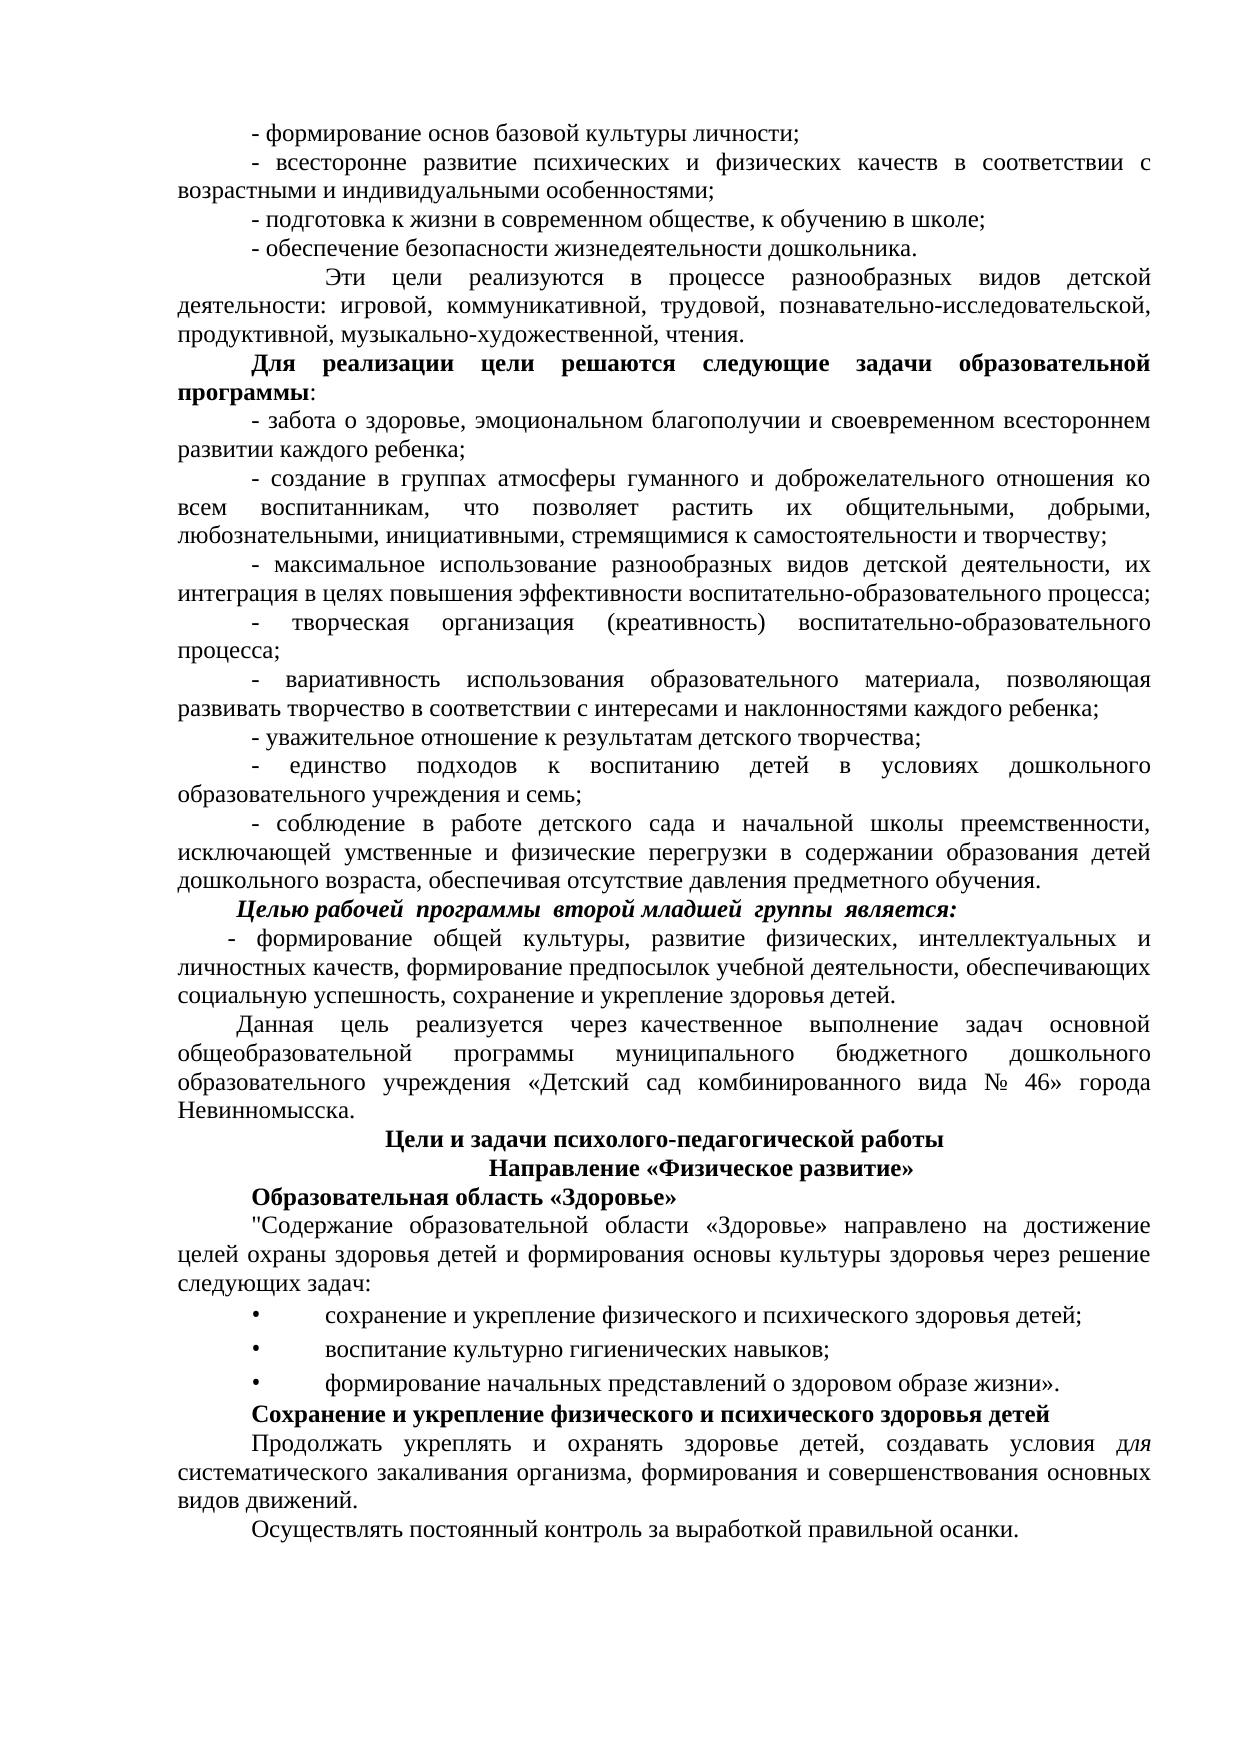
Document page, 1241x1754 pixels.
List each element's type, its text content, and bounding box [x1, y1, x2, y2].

text Эти цели реализуются в процессе разнообразных видов детской деятельности: игровой, коммуникативной, трудовой, познавательно-исследовательской, продуктивной, музыкально-художественной, чтения. [177, 262, 1152, 348]
text - формирование общей культуры, развитие физических, интеллектуальных и личностных качеств, формирование предпосылок учебной деятельности, обеспечивающих социальную успешность, сохранение и укрепление здоровья детей. [177, 923, 1152, 1009]
text - вариативность использования образовательного материала, позволяющая развивать творчество в соответствии с интересами и наклонностями каждого ребенка; [177, 664, 1152, 722]
text Целью рабочей программы второй младшей группы является: [177, 894, 1152, 923]
text Данная цель реализуется через качественное выполнение задач основной общеобразовательной программы муниципального бюджетного дошкольного образовательного учреждения «Детский сад комбинированного вида № 46» города Невинномысска. [177, 1009, 1152, 1124]
text - формирование основ базовой культуры личности; [177, 118, 1152, 147]
text Направление «Физическое развитие» [177, 1153, 1152, 1182]
text "Содержание образовательной области «Здоровье» направлено на достижение целей охраны здоровья детей и формирования основы культуры здоровья через решение следующих задач: [177, 1211, 1152, 1297]
text - уважительное отношение к результатам детского творчества; [177, 722, 1152, 751]
list формирование начальных представлений о здоровом образе жизни». [177, 1365, 1152, 1399]
list воспитание культурно гигиенических навыков; [177, 1331, 1152, 1365]
text - всесторонне развитие психических и физических качеств в соответствии с возрастными и индивидуальными особенностями; [177, 147, 1152, 204]
text Цели и задачи психолого-педагогической работы [177, 1124, 1152, 1153]
text - подготовка к жизни в современном обществе, к обучению в школе; [177, 204, 1152, 233]
text Сохранение и укрепление физического и психического здоровья детей [177, 1399, 1152, 1428]
text - создание в группах атмосферы гуманного и доброжелательного отношения ко всем воспитанникам, что позволяет растить их общительными, добрыми, любознательными, инициативными, стремящимися к самостоятельности и творчеству; [177, 463, 1152, 549]
text - обеспечение безопасности жизнедеятельности дошкольника. [177, 233, 1152, 262]
text Образовательная область «Здоровье» [177, 1182, 1152, 1211]
text Продолжать укреплять и охранять здоровье детей, создавать условия для систематического закаливания организма, формирования и совершенствования основных видов движений. [177, 1428, 1152, 1514]
list сохранение и укрепление физического и психического здоровья детей; [177, 1297, 1152, 1331]
text - максимальное использование разнообразных видов детской деятельности, их интеграция в целях повышения эффективности воспитательно-образовательного процесса; [177, 549, 1152, 607]
text Осуществлять постоянный контроль за выработкой правильной осанки. [177, 1514, 1152, 1543]
text Для реализации цели решаются следующие задачи образовательной программы: [177, 348, 1152, 406]
text - единство подходов к воспитанию детей в условиях дошкольного образовательного учреждения и семь; [177, 751, 1152, 808]
text - творческая организация (креативность) воспитательно-образовательного процесса; [177, 607, 1152, 664]
text - соблюдение в работе детского сада и начальной школы преемственности, исключающей умственные и физические перегрузки в содержании образования детей дошкольного возраста, обеспечивая отсутствие давления предметного обучения. [177, 808, 1152, 894]
text - забота о здоровье, эмоциональном благополучии и своевременном всестороннем развитии каждого ребенка; [177, 406, 1152, 463]
